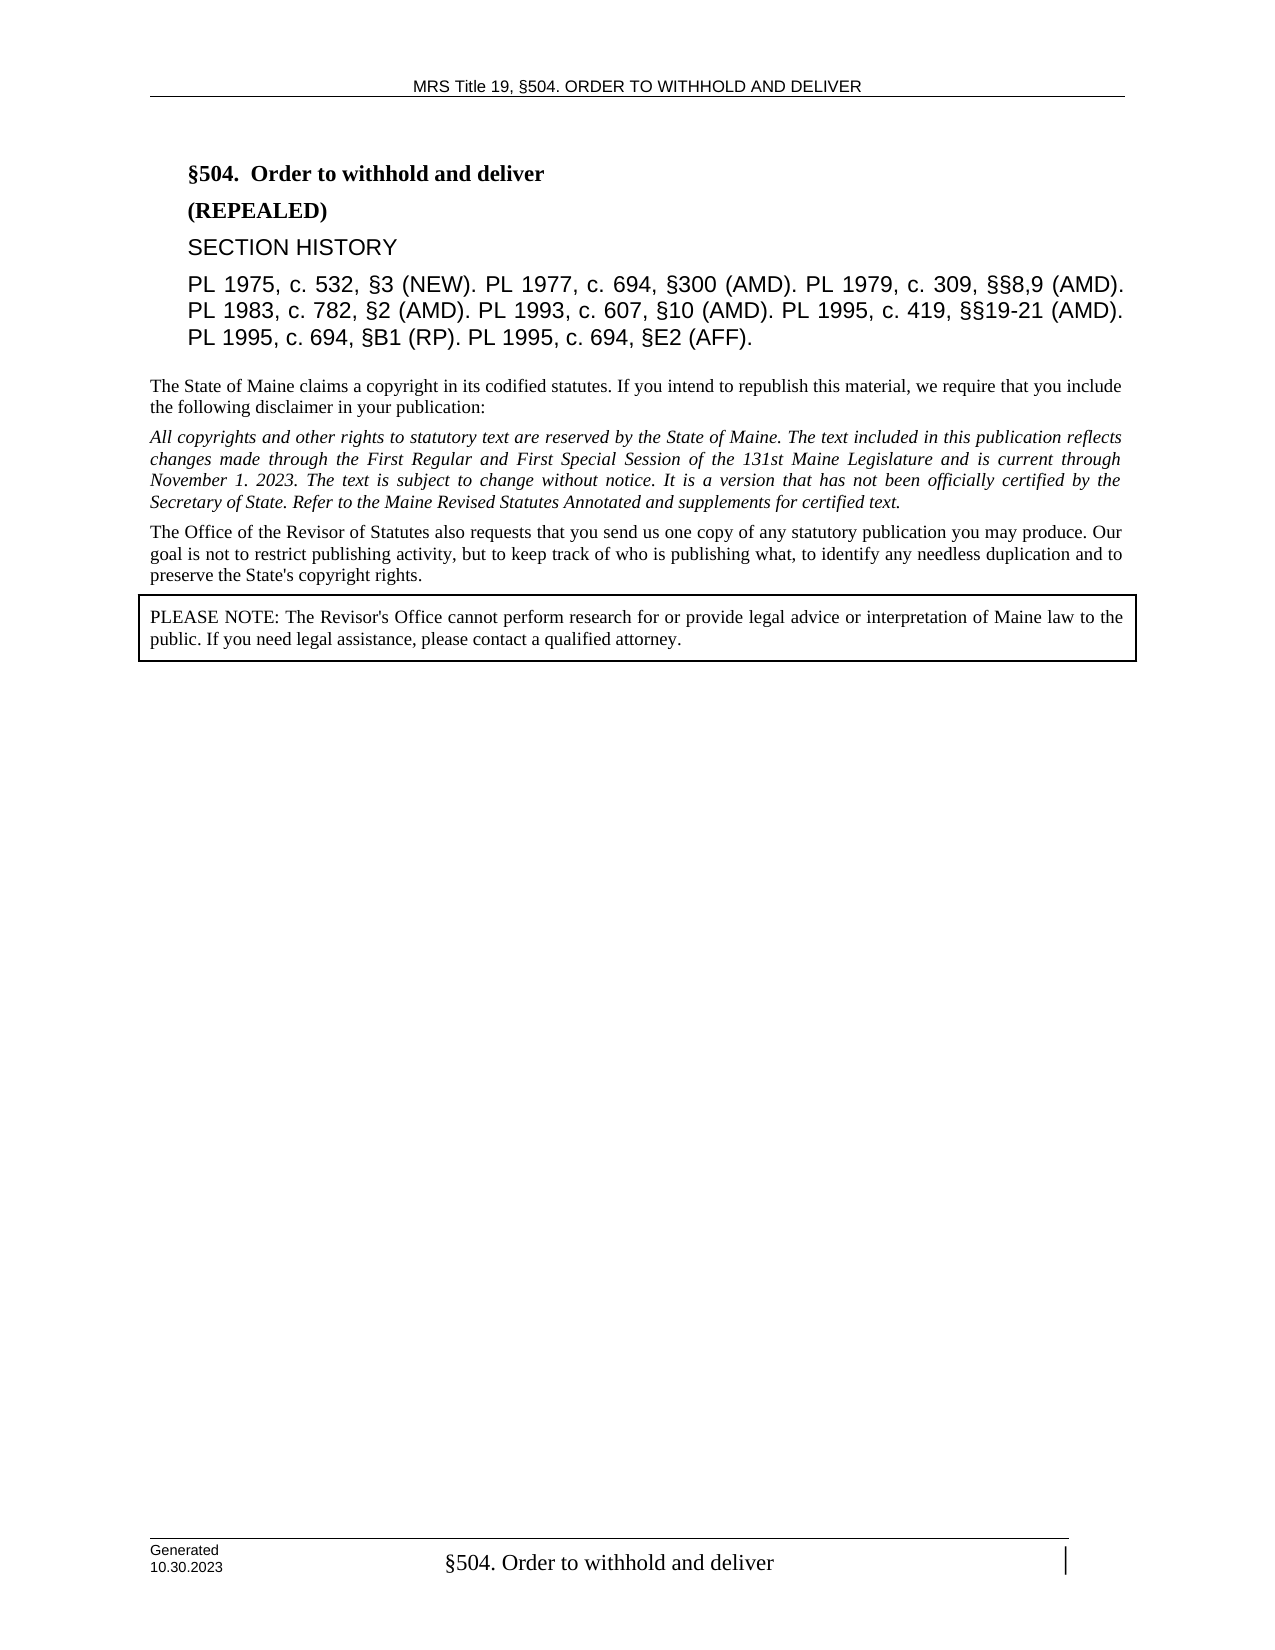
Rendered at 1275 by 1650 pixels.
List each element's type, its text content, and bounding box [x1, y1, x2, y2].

text The Office of the Revisor of Statutes also requests that you send us one copy of any statutory publication you may produce. Our goal is not to restrict publishing activity, but to keep track of who is publishing what, to identify any needless duplication and to preserve the State's copyright rights. [150, 521, 1125, 586]
text (REPEALED) [187, 197, 1125, 223]
text PLEASE NOTE: The Revisor's Office cannot perform research for or provide legal advice or interpretation of Maine law to the public. If you need legal assistance, please contact a qualified attorney. [140, 596, 1135, 660]
text PL 1975, c. 532, §3 (NEW). PL 1977, c. 694, §300 (AMD). PL 1979, c. 309, §§8,9 (AMD). PL 1983, c. 782, §2 (AMD). PL 1993, c. 607, §10 (AMD). PL 1995, c. 419, §§19-21 (AMD). PL 1995, c. 694, §B1 (RP). PL 1995, c. 694, §E2 (AFF). [187, 271, 1125, 350]
text All copyrights and other rights to statutory text are reserved by the State of Maine. The text included in this publication reflects changes made through the First Regular and First Special Session of the 131st Maine Legislature and is current through November 1. 2023 . The text is subject to change without notice. It is a version that has not been officially certified by the Secretary of State. Refer to the Maine Revised Statutes Annotated and supplements for certified text. [150, 426, 1125, 512]
text SECTION HISTORY [187, 234, 1125, 260]
text The State of Maine claims a copyright in its codified statutes. If you intend to republish this material, we require that you include the following disclaimer in your publication: [150, 375, 1125, 418]
text §504. Order to withhold and deliver [187, 160, 1125, 187]
